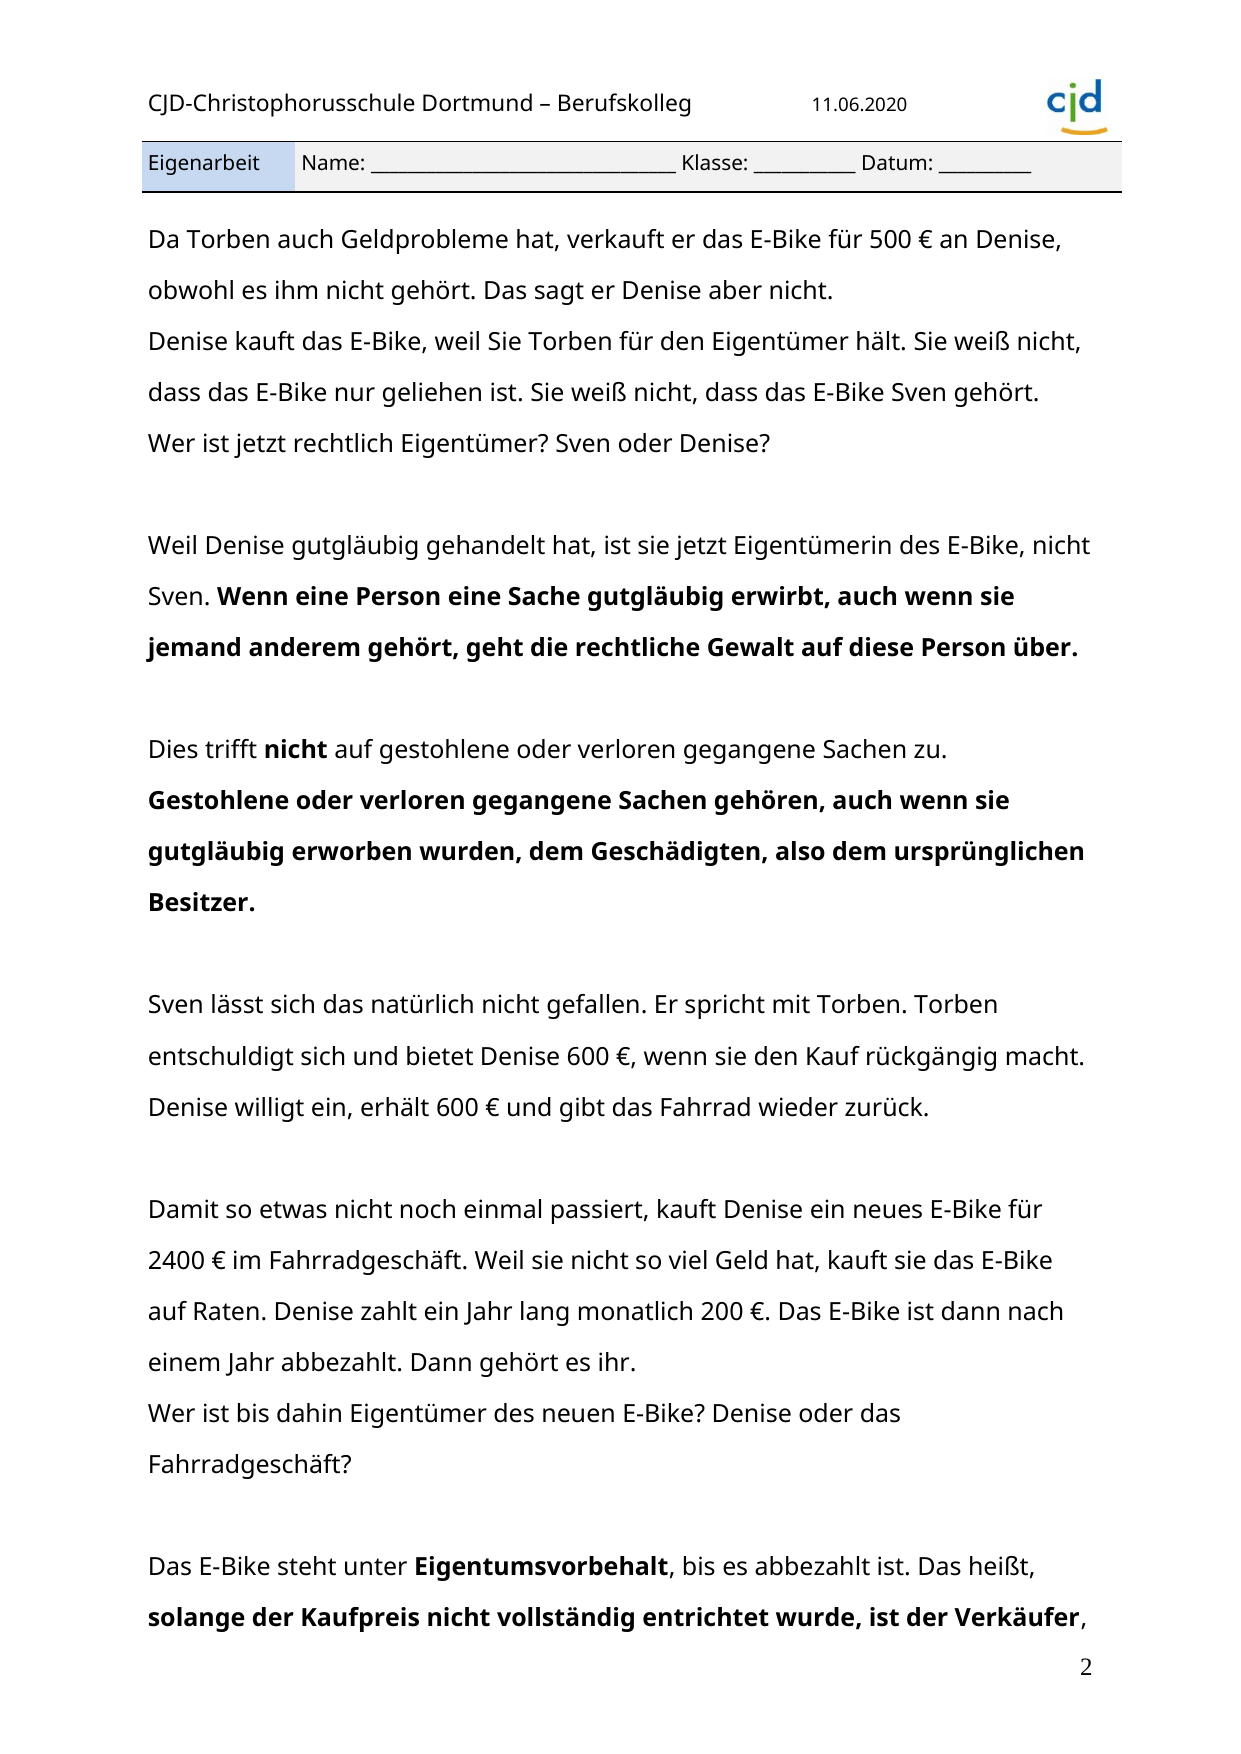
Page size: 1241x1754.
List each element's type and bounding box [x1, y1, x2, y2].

text [148, 222, 1093, 1634]
picture [1036, 79, 1116, 135]
